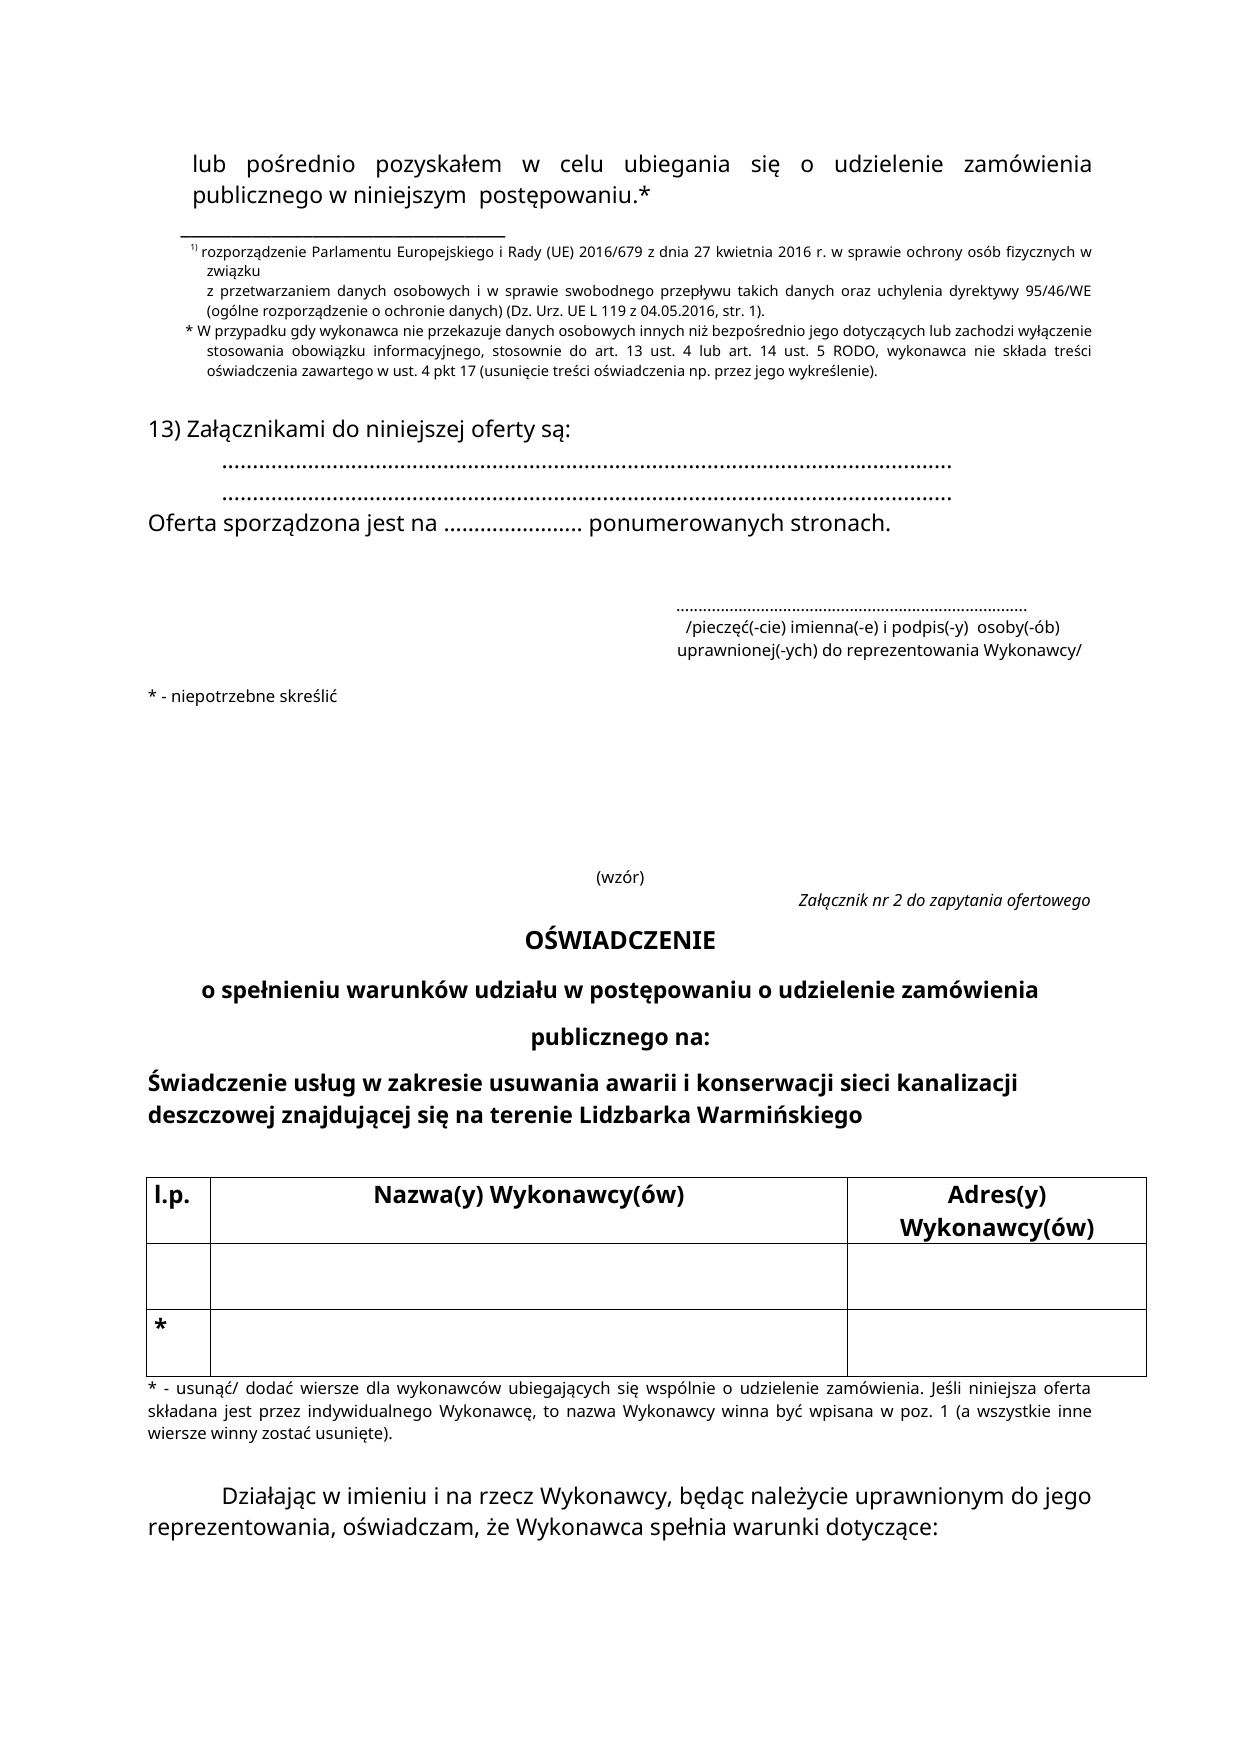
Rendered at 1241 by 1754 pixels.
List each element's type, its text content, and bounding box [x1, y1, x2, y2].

text (wzór) [148, 866, 1093, 888]
text * W przypadku gdy wykonawca nie przekazuje danych osobowych innych niż bezpośrednio jego dotyczących lub zachodzi wyłączenie stosowania obowiązku informacyjnego, stosownie do art. 13 ust. 4 lub art. 14 ust. 5 RODO, wykonawca nie składa treści oświadczenia zawartego w ust. 4 pkt 17 (usunięcie treści oświadczenia np. przez jego wykreślenie). [162, 321, 1093, 381]
text Działając w imieniu i na rzecz Wykonawcy, będąc należycie uprawnionym do jego reprezentowania, oświadczam, że Wykonawca spełnia warunki dotyczące: [148, 1480, 1093, 1542]
text Załącznik nr 2 do zapytania ofertowego [148, 888, 1093, 911]
text 13) Załącznikami do niniejszej oferty są: [148, 413, 1093, 444]
table_header l.p. [147, 1178, 210, 1243]
table_cell [848, 1310, 1146, 1376]
table_cell [147, 1244, 210, 1309]
text 1) rozporządzenie Parlamentu Europejskiego i Rady (UE) 2016/679 z dnia 27 kwietnia 2016 r. w sprawie ochrony osób fizycznych w związku z przetwarzaniem danych osobowych i w sprawie swobodnego przepływu takich danych oraz uchylenia dyrektywy 95/46/WE (ogólne rozporządzenie o ochronie danych) (Dz. Urz. UE L 119 z 04.05.2016, str. 1). [162, 241, 1093, 321]
text Oferta sporządzona jest na ………………….. ponumerowanych stronach. [148, 507, 1093, 538]
table_cell [211, 1310, 847, 1376]
table_header Nazwa(y) Wykonawcy(ów) [211, 1178, 847, 1243]
text Świadczenie usług w zakresie usuwania awarii i konserwacji sieci kanalizacji deszczowej znajdującej się na terenie Lidzbarka Warmińskiego [148, 1067, 1093, 1130]
text ....................................................................................................................... [221, 476, 1093, 507]
text ............................................................................... [590, 593, 1093, 616]
text /pieczęć(-cie) imienna(-e) i podpis(-y) osoby(-ób) uprawnionej(-ych) do reprezentowania Wykonawcy/ [148, 616, 1093, 661]
text o spełnieniu warunków udziału w postępowaniu o udzielenie zamówienia publicznego na: [148, 974, 1093, 1052]
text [133, 148, 1093, 210]
text ________________________________ [133, 210, 1093, 241]
text * - usunąć/ dodać wiersze dla wykonawców ubiegających się wspólnie o udzielenie zamówienia. Jeśli niniejsza oferta składana jest przez indywidualnego Wykonawcę, to nazwa Wykonawcy winna być wpisana w poz. 1 (a wszystkie inne wiersze winny zostać usunięte). [148, 1377, 1093, 1445]
table_header Adres(y) Wykonawcy(ów) [848, 1178, 1146, 1243]
table_cell [211, 1244, 847, 1309]
table_cell [848, 1244, 1146, 1309]
table_cell * [147, 1310, 210, 1376]
text * - niepotrzebne skreślić [148, 684, 1093, 707]
text OŚWIADCZENIE [148, 923, 1093, 957]
text ....................................................................................................................... [221, 444, 1093, 476]
